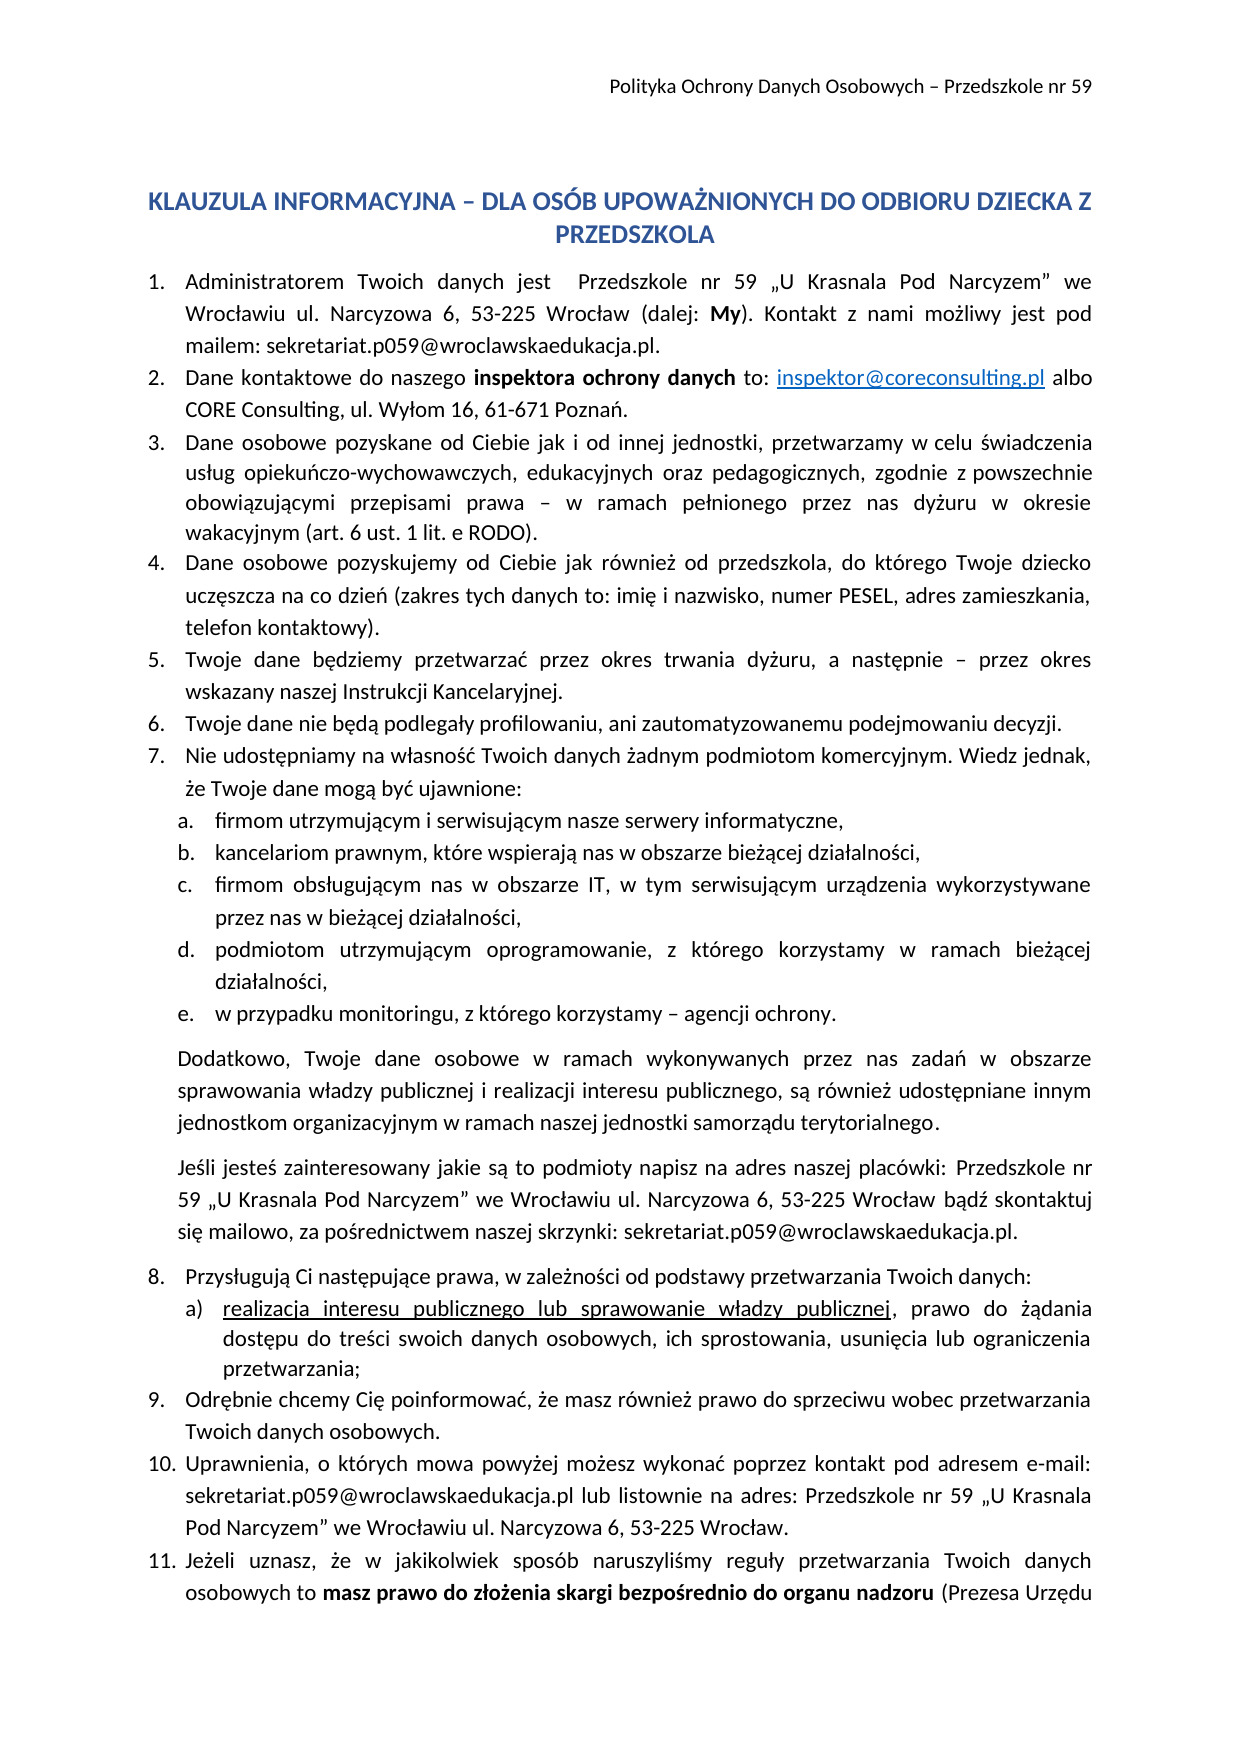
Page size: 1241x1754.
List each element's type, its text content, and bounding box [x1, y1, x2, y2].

text KLAUZULA INFORMACYJNA – DLA OSÓB UPOWAŻNIONYCH DO ODBIORU DZIECKA Z PRZEDSZKOLA [148, 184, 1093, 250]
list firmom obsługującym nas w obszarze IT, w tym serwisującym urządzenia wykorzystywane przez nas w bieżącej działalności, [177, 870, 1093, 931]
list Dane kontaktowe do naszego inspektora ochrony danych to: inspektor@coreconsulting.pl albo CORE Consulting, ul. Wyłom 16, 61-671 Poznań. [148, 363, 1093, 423]
list firmom utrzymującym i serwisującym nasze serwery informatyczne, [177, 806, 1093, 834]
list w przypadku monitoringu, z którego korzystamy – agencji ochrony. [177, 999, 1093, 1027]
list Odrębnie chcemy Cię poinformować, że masz również prawo do sprzeciwu wobec przetwarzania Twoich danych osobowych. [148, 1385, 1093, 1445]
list Dane osobowe pozyskujemy od Ciebie jak również od przedszkola, do którego Twoje dziecko uczęszcza na co dzień (zakres tych danych to: imię i nazwisko, numer PESEL, adres zamieszkania, telefon kontaktowy). [148, 548, 1093, 641]
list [148, 1546, 1093, 1606]
list Nie udostępniamy na własność Twoich danych żadnym podmiotom komercyjnym. Wiedz jednak, że Twoje dane mogą być ujawnione: [148, 742, 1093, 802]
list Dane osobowe pozyskane od Ciebie jak i od innej jednostki, przetwarzamy w celu świadczenia usług opiekuńczo-wychowawczych, edukacyjnych oraz pedagogicznych, zgodnie z powszechnie obowiązującymi przepisami prawa – w ramach pełnionego przez nas dyżuru w okresie wakacyjnym (art. 6 ust. 1 lit. e RODO). [148, 428, 1093, 546]
list kancelariom prawnym, które wspierają nas w obszarze bieżącej działalności, [177, 838, 1093, 866]
list Twoje dane będziemy przetwarzać przez okres trwania dyżuru, a następnie – przez okres wskazany naszej Instrukcji Kancelaryjnej. [148, 645, 1093, 705]
text Dodatkowo, Twoje dane osobowe w ramach wykonywanych przez nas zadań w obszarze sprawowania władzy publicznej i realizacji interesu publicznego, są również udostępniane innym jednostkom organizacyjnym w ramach naszej jednostki samorządu terytorialnego. [177, 1044, 1093, 1136]
text Jeśli jesteś zainteresowany jakie są to podmioty napisz na adres naszej placówki: Przedszkole nr 59 „U Krasnala Pod Narcyzem” we Wrocławiu ul. Narcyzowa 6, 53-225 Wrocław bądź skontaktuj się mailowo, za pośrednictwem naszej skrzynki: sekretariat.p059@wroclawskaedukacja.pl. [177, 1153, 1093, 1245]
list Twoje dane nie będą podlegały profilowaniu, ani zautomatyzowanemu podejmowaniu decyzji. [148, 709, 1093, 737]
list podmiotom utrzymującym oprogramowanie, z którego korzystamy w ramach bieżącej działalności, [177, 935, 1093, 995]
list Administratorem Twoich danych jest Przedszkole nr 59 „U Krasnala Pod Narcyzem” we Wrocławiu ul. Narcyzowa 6, 53-225 Wrocław (dalej: My). Kontakt z nami możliwy jest pod mailem: sekretariat.p059@wroclawskaedukacja.pl. [148, 267, 1093, 359]
list Uprawnienia, o których mowa powyżej możesz wykonać poprzez kontakt pod adresem e-mail: sekretariat.p059@wroclawskaedukacja.pl lub listownie na adres: Przedszkole nr 59 „U Krasnala Pod Narcyzem” we Wrocławiu ul. Narcyzowa 6, 53-225 Wrocław. [148, 1449, 1093, 1542]
list realizacja interesu publicznego lub sprawowanie władzy publicznej, prawo do żądania dostępu do treści swoich danych osobowych, ich sprostowania, usunięcia lub ograniczenia przetwarzania; [185, 1294, 1093, 1383]
list Przysługują Ci następujące prawa, w zależności od podstawy przetwarzania Twoich danych: [148, 1262, 1093, 1290]
